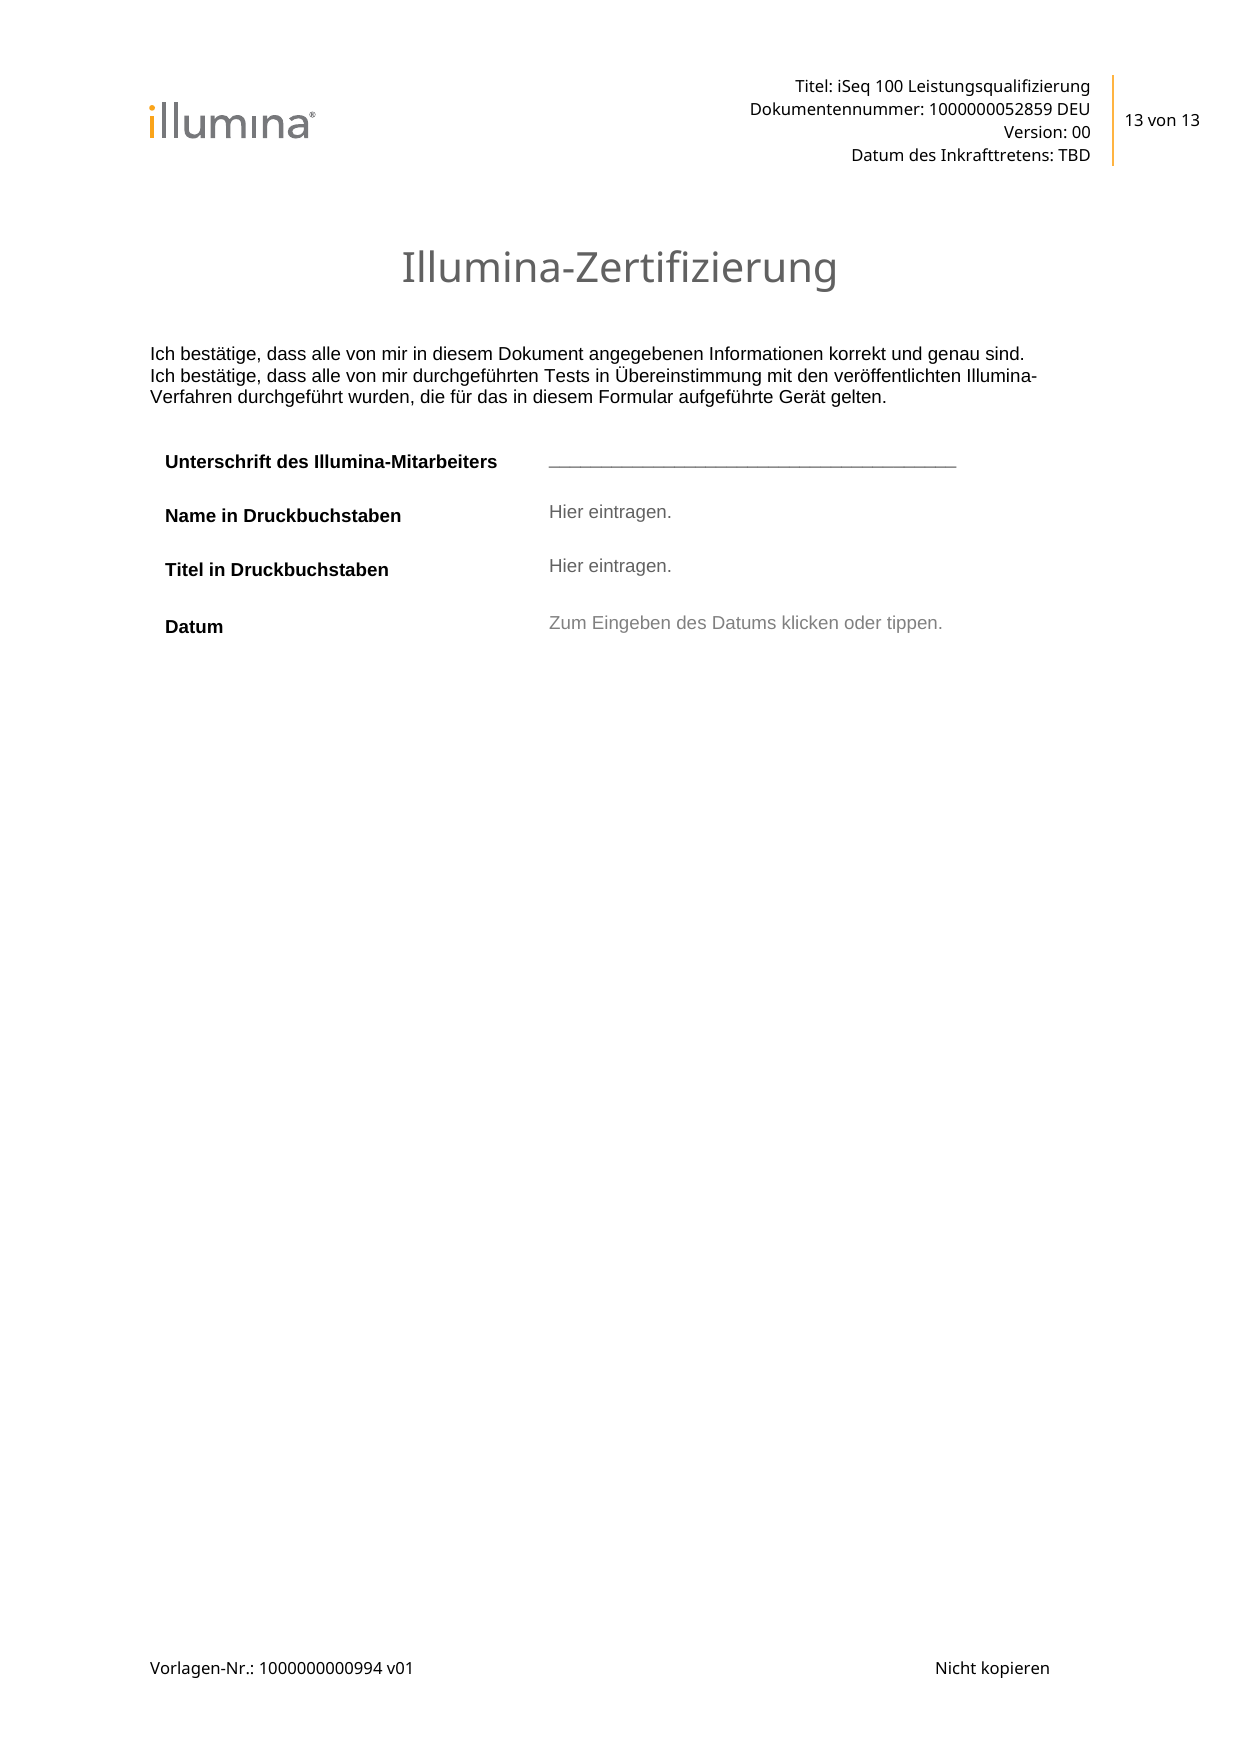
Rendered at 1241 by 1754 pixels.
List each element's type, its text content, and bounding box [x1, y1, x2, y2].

table_cell [534, 531, 1110, 585]
table_header _______________________________________ [534, 420, 1110, 477]
table_header Unterschrift des Illumina-Mitarbeiters [150, 420, 534, 477]
table_cell Titel in Druckbuchstaben [150, 531, 534, 585]
table_cell [534, 477, 1110, 531]
text Ich bestätige, dass alle von mir in diesem Dokument angegebenen Informationen korrekt und genau sind. Ich bestätige, dass alle von mir durchgeführten Tests in Übereinstimmung mit den veröffentlichten Illumina-Verfahren durchgeführt wurden, die für das in diesem Formular aufgeführte Gerät gelten. [150, 343, 1110, 408]
table_cell Datum [150, 585, 534, 641]
title Illumina-Zertifizierung [150, 237, 1090, 294]
table_cell Name in Druckbuchstaben [150, 477, 534, 531]
